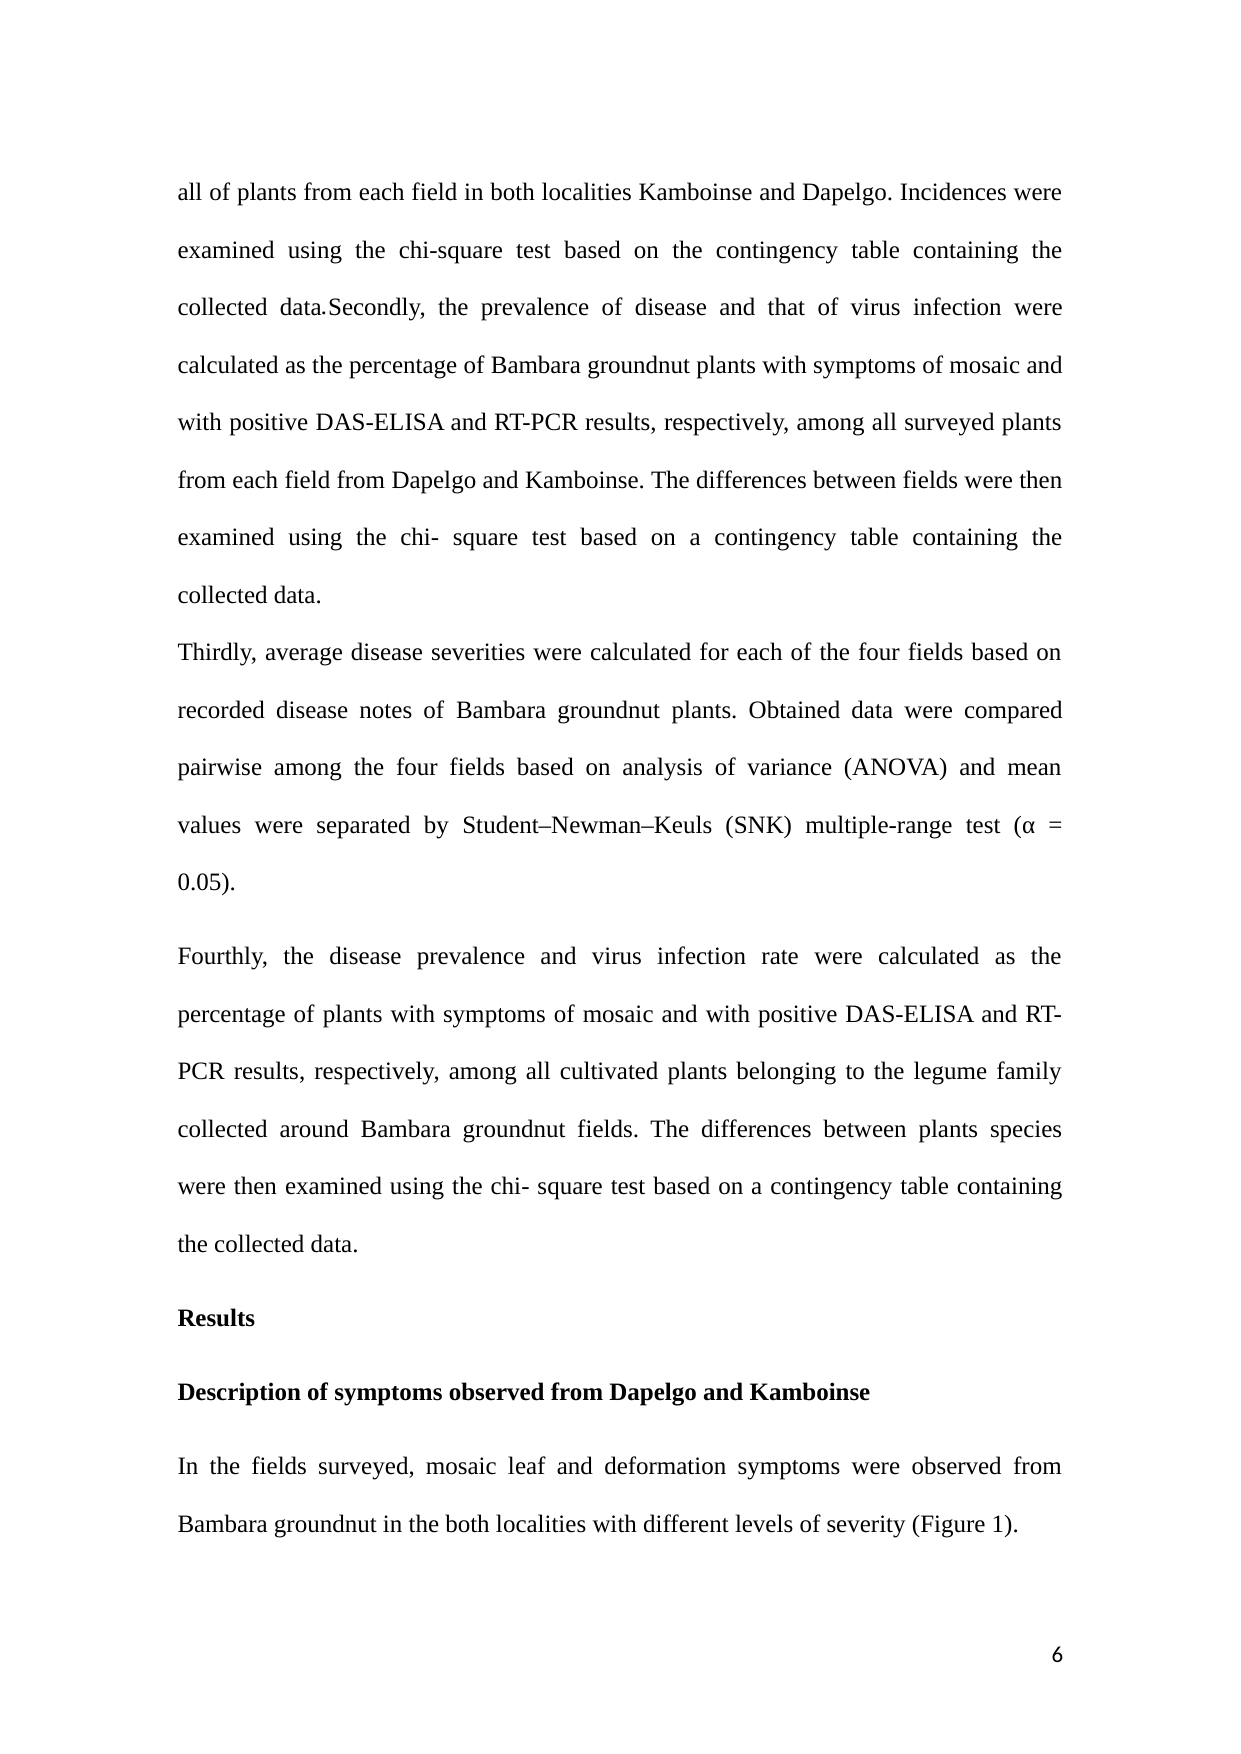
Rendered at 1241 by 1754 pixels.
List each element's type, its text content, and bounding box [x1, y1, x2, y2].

text Description of symptoms observed from Dapelgo and Kamboinse [177, 1377, 1063, 1406]
text In the fields surveyed, mosaic leaf and deformation symptoms were observed from Bambara groundnut in the both localities with different levels of severity (Figure 1). [177, 1451, 1063, 1538]
text Fourthly, the disease prevalence and virus infection rate were calculated as the percentage of plants with symptoms of mosaic and with positive DAS-ELISA and RT-PCR results, respectively, among all cultivated plants belonging to the legume family collected around Bambara groundnut fields. The differences between plants species were then examined using the chi- square test based on a contingency table containing the collected data. [177, 941, 1063, 1258]
text Thirdly, average disease severities were calculated for each of the four fields based on recorded disease notes of Bambara groundnut plants. Obtained data were compared pairwise among the four fields based on analysis of variance (ANOVA) and mean values were separated by Student–Newman–Keuls (SNK) multiple-range test (α = 0.05). [177, 637, 1063, 896]
text Results [177, 1303, 1063, 1332]
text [177, 177, 1063, 608]
